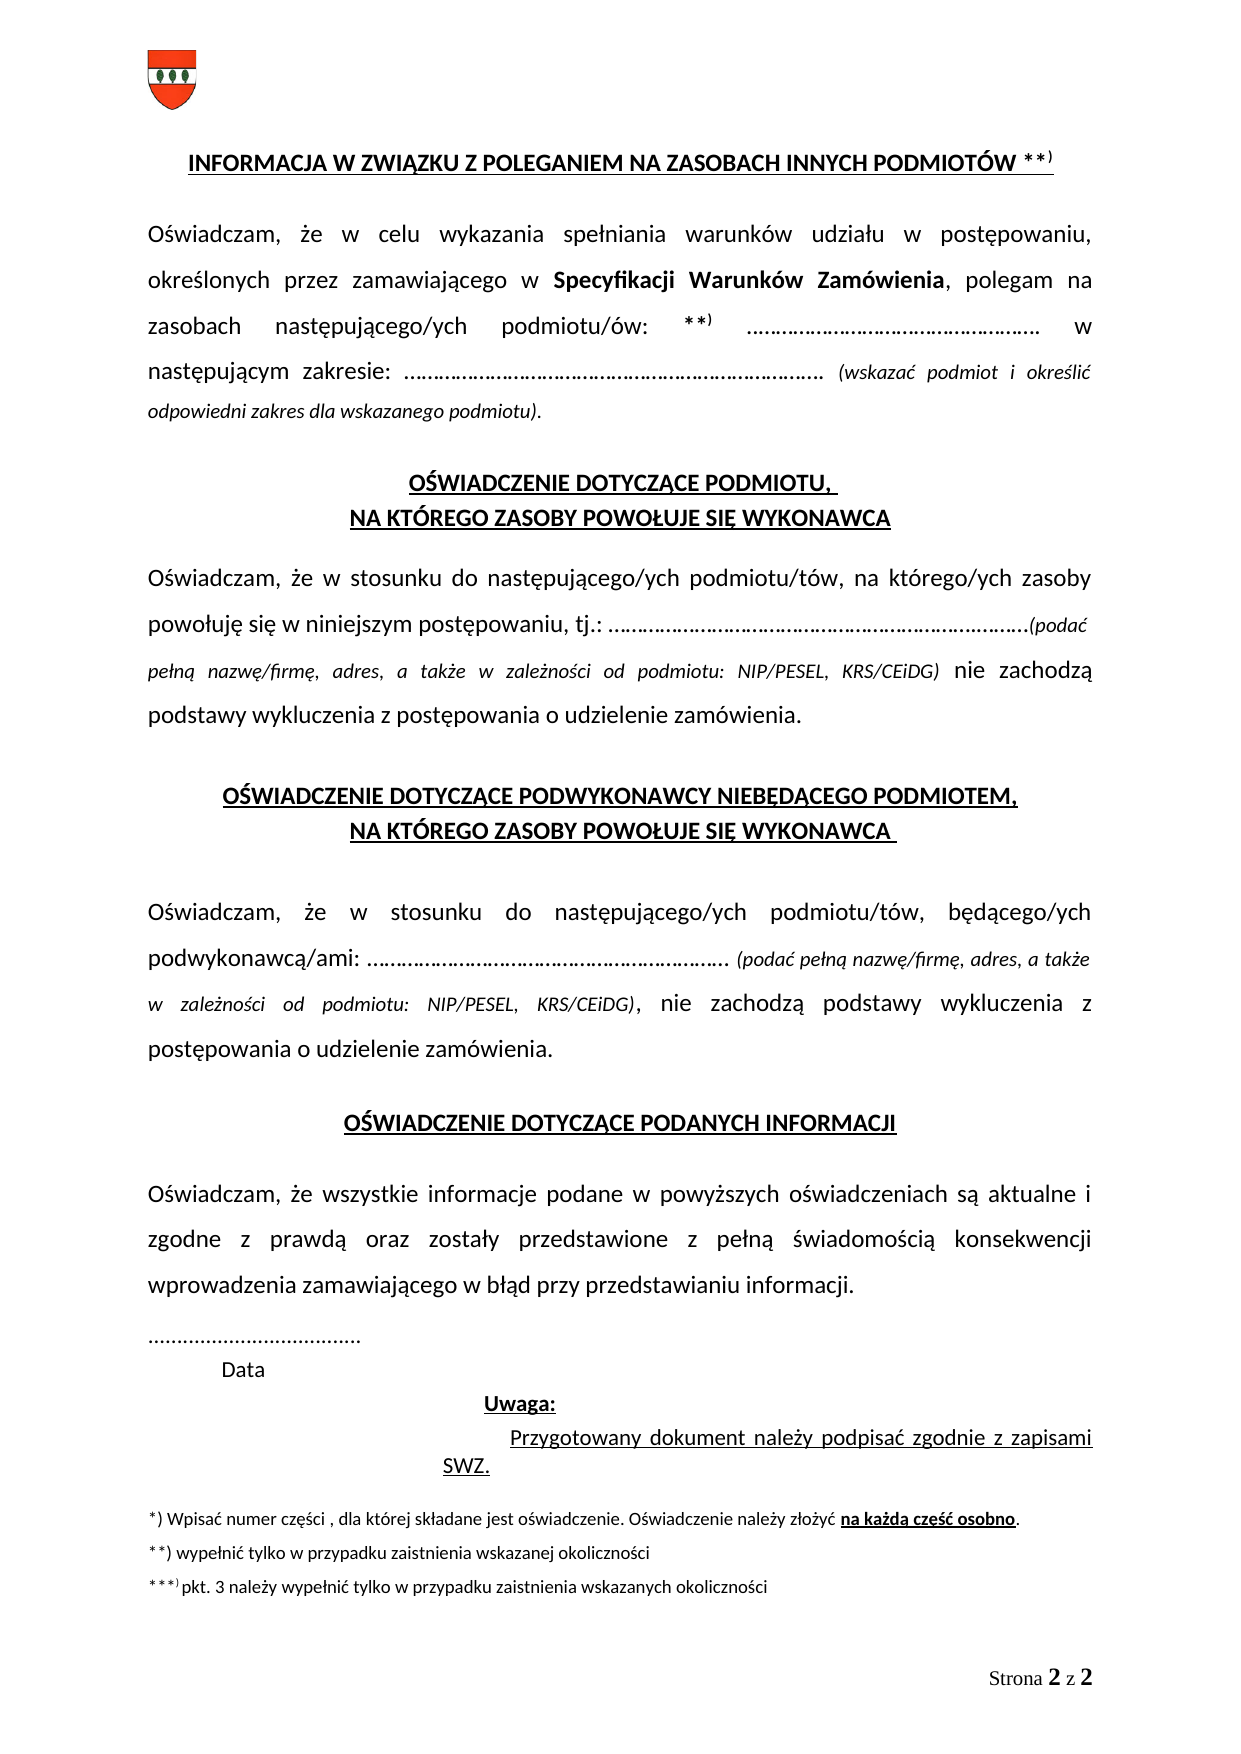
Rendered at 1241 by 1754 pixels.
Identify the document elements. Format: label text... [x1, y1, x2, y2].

text **) wypełnić tylko w przypadku zaistnienia wskazanej okoliczności [148, 1541, 1093, 1564]
text NA KTÓREGO ZASOBY POWOŁUJE SIĘ WYKONAWCA [148, 502, 1093, 533]
text OŚWIADCZENIE DOTYCZĄCE PODWYKONAWCY NIEBĘDĄCEGO PODMIOTEM, [148, 780, 1093, 811]
text OŚWIADCZENIE DOTYCZĄCE PODANYCH INFORMACJI [148, 1107, 1093, 1137]
text Oświadczam, że w celu wykazania spełniania warunków udziału w postępowaniu, określonych przez zamawiającego w Specyfikacji Warunków Zamówienia, polegam na zasobach następującego/ych podmiotu/ów: **) ..…………………………………………. w następującym zakresie: ………………………………………………………………. (wskazać podmiot i określić odpowiedni zakres dla wskazanego podmiotu). [148, 218, 1093, 424]
text Oświadczam, że wszystkie informacje podane w powyższych oświadczeniach są aktualne i zgodne z prawdą oraz zostały przedstawione z pełną świadomością konsekwencji wprowadzenia zamawiającego w błąd przy przedstawianiu informacji. [148, 1178, 1093, 1300]
text Data [148, 1355, 1093, 1383]
text Oświadczam, że w stosunku do następującego/ych podmiotu/tów, na którego/ych zasoby powołuję się w niniejszym postępowaniu, tj.: ……………………………………………………….………(podać pełną nazwę/firmę, adres, a także w zależności od podmiotu: NIP/PESEL, KRS/CEiDG) nie zachodzą podstawy wykluczenia z postępowania o udzielenie zamówienia. [148, 562, 1093, 730]
text OŚWIADCZENIE DOTYCZĄCE PODMIOTU, [148, 467, 1093, 498]
text Uwaga: [443, 1389, 1093, 1417]
text ..................................... [148, 1321, 1093, 1349]
text *) Wpisać numer części , dla której składane jest oświadczenie. Oświadczenie należy złożyć na każdą część osobno. [148, 1507, 1093, 1530]
text NA KTÓREGO ZASOBY POWOŁUJE SIĘ WYKONAWCA [148, 815, 1093, 846]
picture [147, 50, 197, 110]
text Oświadczam, że w stosunku do następującego/ych podmiotu/tów, będącego/ych podwykonawcą/ami: ……………………………………………………… (podać pełną nazwę/firmę, adres, a także w zależności od podmiotu: NIP/PESEL, KRS/CEiDG), nie zachodzą podstawy wykluczenia z postępowania o udzielenie zamówienia. [148, 896, 1093, 1064]
text ***) pkt. 3 należy wypełnić tylko w przypadku zaistnienia wskazanych okoliczności [148, 1576, 1093, 1598]
text Przygotowany dokument należy podpisać zgodnie z zapisami SWZ. [443, 1423, 1093, 1479]
text INFORMACJA W ZWIĄZKU Z POLEGANIEM NA ZASOBACH INNYCH PODMIOTÓW **) [148, 148, 1093, 178]
